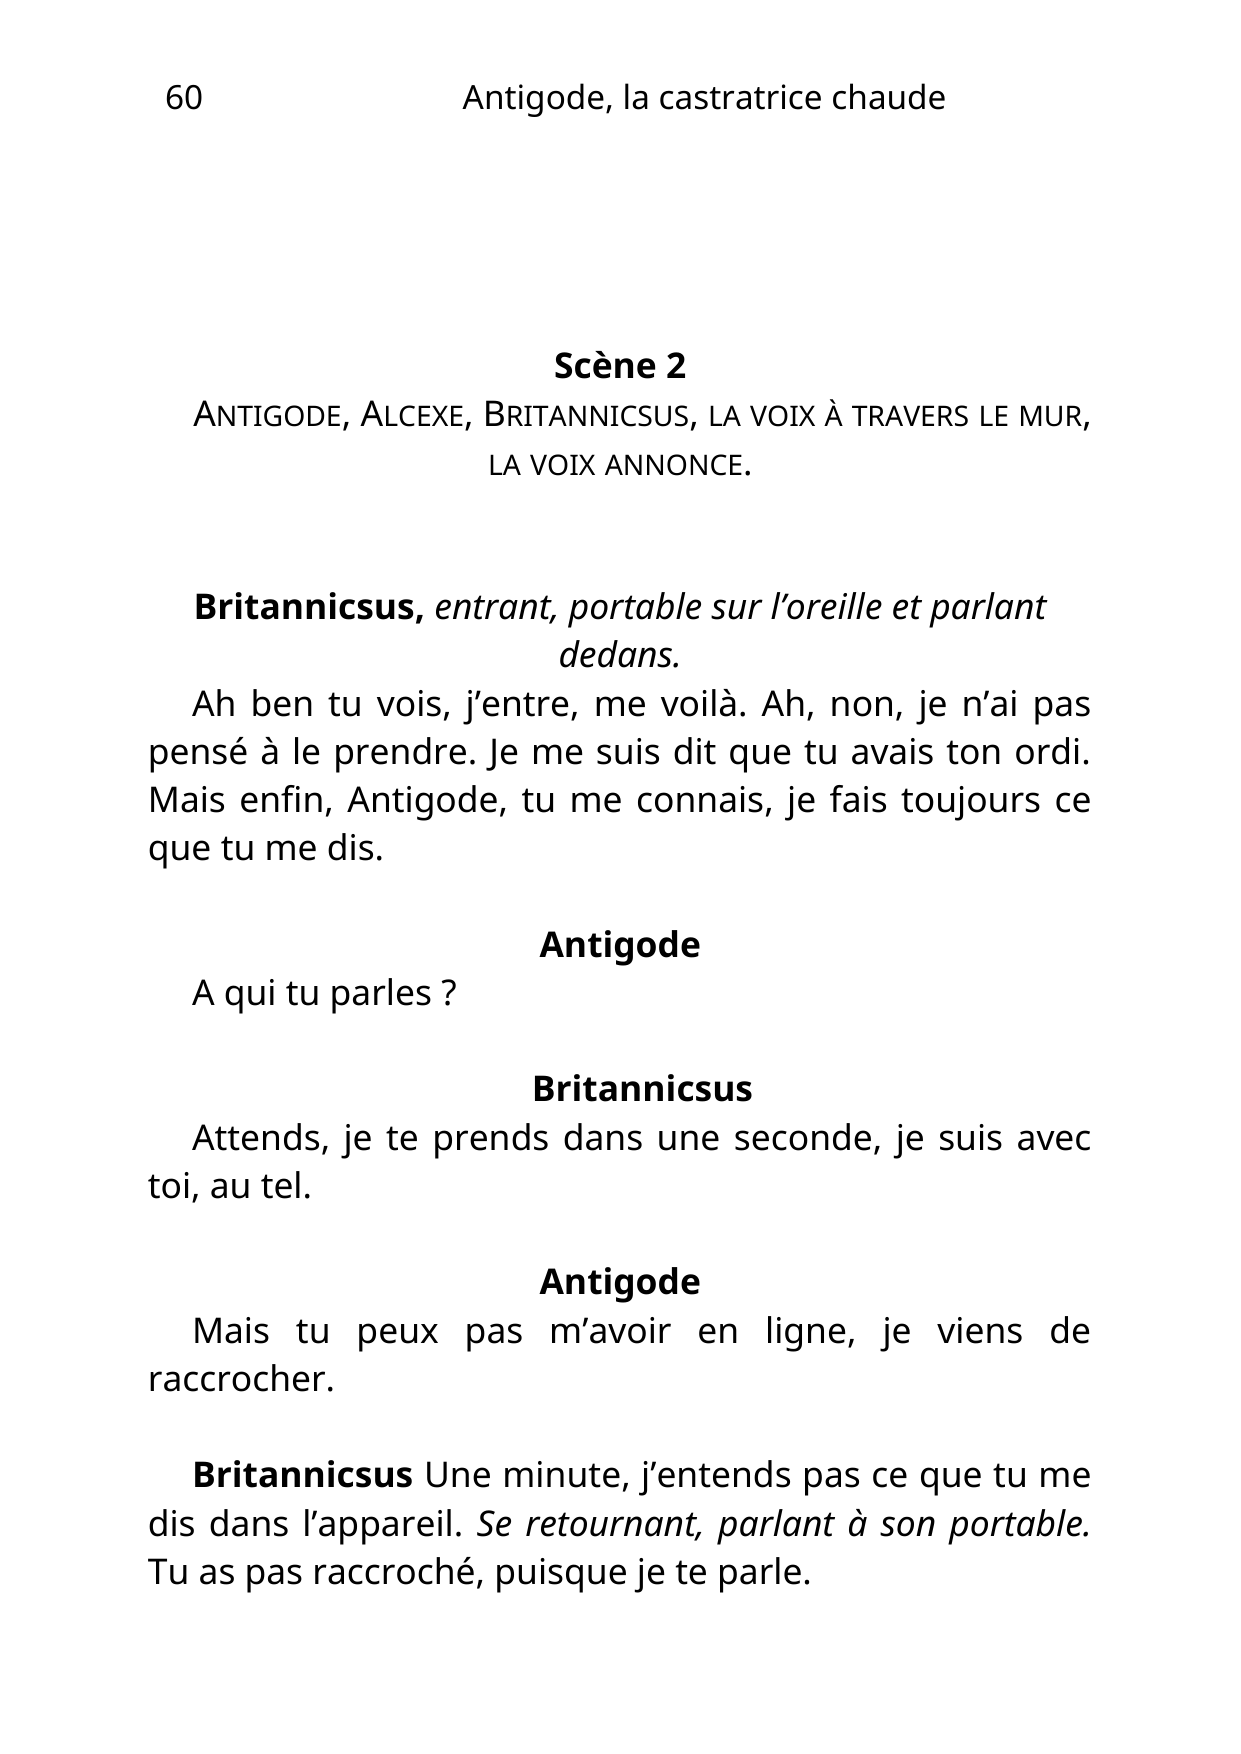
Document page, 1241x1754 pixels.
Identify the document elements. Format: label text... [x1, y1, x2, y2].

text Antigode, Alcexe, Britannicsus, la voix à travers le mur, la voix annonce. [148, 389, 1093, 485]
text A qui tu parles ? [148, 967, 1093, 1016]
text Britannicsus [148, 1064, 1093, 1112]
text Mais tu peux pas m’avoir en ligne, je viens de raccrocher. [148, 1305, 1093, 1402]
text Britannicsus Une minute, j’entends pas ce que tu me dis dans l’appareil. Se retournant, parlant à son portable. Tu as pas raccroché, puisque je te parle. [148, 1450, 1093, 1594]
subtitle Scène 2 [148, 341, 1093, 389]
text Attends, je te prends dans une seconde, je suis avec toi, au tel. [148, 1112, 1093, 1209]
text Antigode [148, 1257, 1093, 1305]
text Ah ben tu vois, j’entre, me voilà. Ah, non, je n’ai pas pensé à le prendre. Je me suis dit que tu avais ton ordi. Mais enfin, Antigode, tu me connais, je fais toujours ce que tu me dis. [148, 678, 1093, 871]
text Britannicsus, entrant, portable sur l’oreille et parlant dedans. [148, 582, 1093, 678]
text Antigode [148, 919, 1093, 967]
